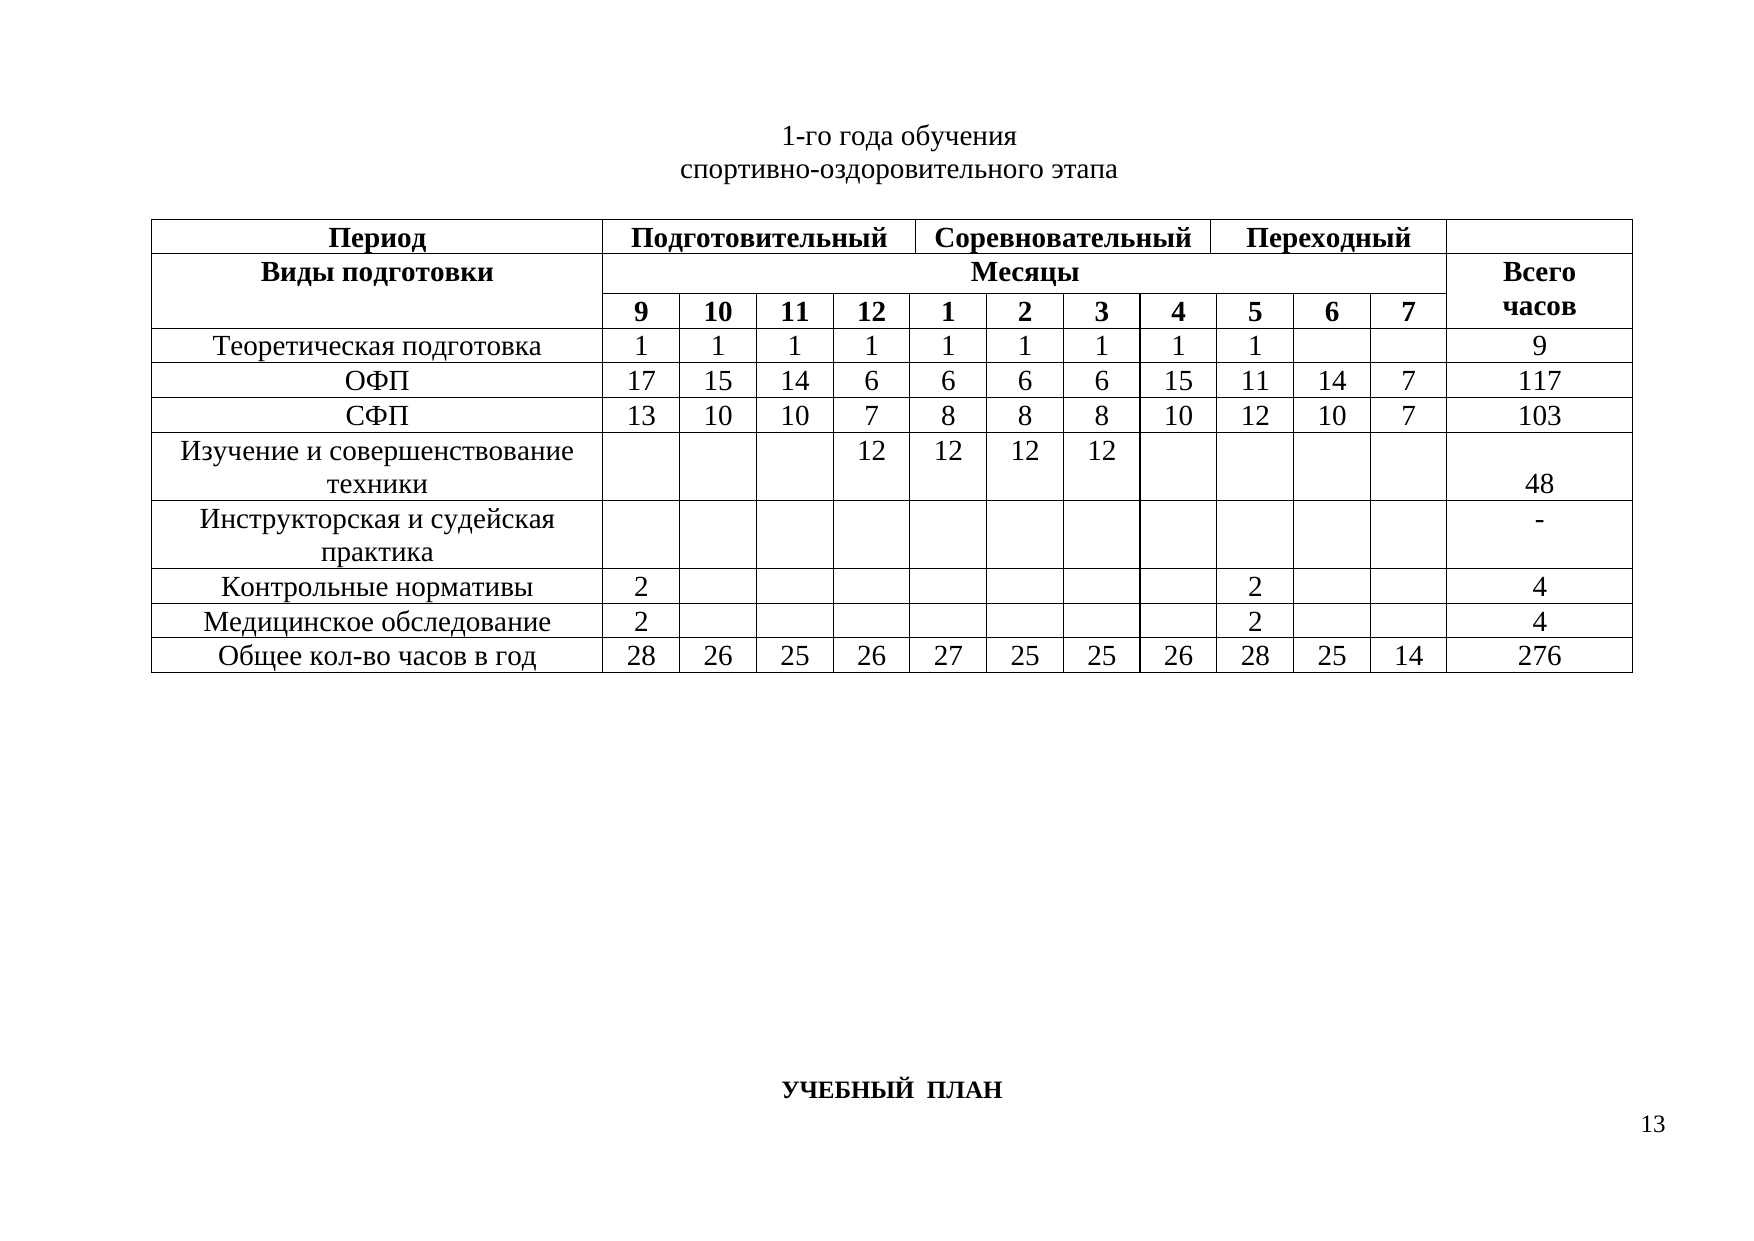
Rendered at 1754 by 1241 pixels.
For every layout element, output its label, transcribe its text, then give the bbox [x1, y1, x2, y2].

table_header Переходный [1211, 220, 1446, 253]
table_cell [757, 433, 833, 500]
table_cell [757, 501, 833, 568]
table_cell Инструкторская и судейская практика [152, 501, 602, 568]
table_cell 6 [910, 363, 986, 397]
table_cell [987, 501, 1063, 568]
table_cell 48 [1447, 433, 1632, 500]
table_cell 2 [603, 569, 679, 603]
table_cell [987, 569, 1063, 603]
table_cell [680, 433, 756, 500]
table_cell [1064, 604, 1139, 637]
table_cell 1 [1141, 329, 1216, 362]
table_cell 25 [1294, 638, 1370, 672]
table_cell Месяцы [603, 254, 1446, 293]
table_cell 26 [680, 638, 756, 672]
table_cell [1217, 433, 1293, 500]
table_cell 103 [1447, 398, 1632, 432]
table_cell 25 [987, 638, 1063, 672]
table_cell [1141, 604, 1216, 637]
table_cell 1 [757, 329, 833, 362]
table_cell 7 [1371, 398, 1446, 432]
table_cell [1064, 569, 1139, 603]
table_cell 12 [987, 433, 1063, 500]
table_cell 6 [1294, 294, 1370, 327]
table_cell [834, 569, 909, 603]
table_cell Теоретическая подготовка [152, 329, 602, 362]
table_cell [1141, 569, 1216, 603]
text 1-го года обучения [118, 118, 1665, 152]
table_cell [1294, 501, 1370, 568]
table_cell [1141, 501, 1216, 568]
table_cell 3 [1064, 294, 1139, 327]
table_cell Контрольные нормативы [152, 569, 602, 603]
table_cell [680, 501, 756, 568]
table_cell [757, 604, 833, 637]
table_cell 10 [1141, 398, 1216, 432]
table_cell 25 [1064, 638, 1139, 672]
table_header Период [152, 220, 602, 253]
table_cell 2 [1217, 604, 1293, 637]
text спортивно-оздоровительного этапа [118, 152, 1665, 185]
table_cell 1 [834, 329, 909, 362]
table_cell 1 [1064, 329, 1139, 362]
table_cell 14 [1371, 638, 1446, 672]
table_cell 7 [1371, 363, 1446, 397]
table_cell 117 [1447, 363, 1632, 397]
table_cell 1 [603, 329, 679, 362]
table_cell 10 [680, 294, 756, 327]
table_cell 11 [1217, 363, 1293, 397]
table_cell [834, 501, 909, 568]
table_cell 4 [1447, 569, 1632, 603]
table_cell Медицинское обследование [152, 604, 602, 637]
table_cell 15 [680, 363, 756, 397]
table_header Подготовительный [603, 220, 915, 253]
table_cell 12 [910, 433, 986, 500]
table_cell [1371, 604, 1446, 637]
table_cell 14 [757, 363, 833, 397]
table_cell [834, 604, 909, 637]
table_cell 4 [1447, 604, 1632, 637]
table_cell [910, 501, 986, 568]
table_cell ОФП [152, 363, 602, 397]
table_cell [757, 569, 833, 603]
table_cell Изучение и совершенствование техники [152, 433, 602, 500]
table_cell [1371, 433, 1446, 500]
table_cell 2 [987, 294, 1063, 327]
table_cell 26 [1141, 638, 1216, 672]
table_cell 15 [1141, 363, 1216, 397]
table_cell [1371, 329, 1446, 362]
table_cell [910, 569, 986, 603]
table_cell 1 [680, 329, 756, 362]
table_cell 8 [987, 398, 1063, 432]
table_cell 26 [834, 638, 909, 672]
table_cell 8 [1064, 398, 1139, 432]
table_cell [910, 604, 986, 637]
table_cell [603, 501, 679, 568]
table_cell СФП [152, 398, 602, 432]
table_cell 6 [1064, 363, 1139, 397]
table_cell 27 [910, 638, 986, 672]
table_cell 1 [1217, 329, 1293, 362]
table_cell [1294, 329, 1370, 362]
table_cell 10 [757, 398, 833, 432]
table_cell 8 [910, 398, 986, 432]
table_cell [1294, 433, 1370, 500]
table_cell 2 [603, 604, 679, 637]
table_cell [1217, 501, 1293, 568]
table_cell [1371, 569, 1446, 603]
table_cell 1 [910, 294, 986, 327]
table_cell Общее кол-во часов в год [152, 638, 602, 672]
table_header [1447, 220, 1632, 253]
table_cell 6 [834, 363, 909, 397]
table_cell [1371, 501, 1446, 568]
table_cell 12 [1064, 433, 1139, 500]
table_cell [1064, 501, 1139, 568]
table_cell 12 [834, 294, 909, 327]
table_cell [1141, 433, 1216, 500]
table_cell [680, 569, 756, 603]
table_cell [1294, 569, 1370, 603]
table_cell [987, 604, 1063, 637]
table_cell - [1447, 501, 1632, 568]
table_cell 13 [603, 398, 679, 432]
table_cell 9 [1447, 329, 1632, 362]
table_cell 25 [757, 638, 833, 672]
table_cell [1294, 604, 1370, 637]
table_cell 4 [1141, 294, 1216, 327]
table_cell Всего часов [1447, 254, 1632, 327]
table_cell 17 [603, 363, 679, 397]
table_cell 276 [1447, 638, 1632, 672]
table_cell 14 [1294, 363, 1370, 397]
table_cell 1 [987, 329, 1063, 362]
table_cell 28 [603, 638, 679, 672]
table_cell 6 [987, 363, 1063, 397]
table_header Соревновательный [916, 220, 1210, 253]
table_cell 12 [1217, 398, 1293, 432]
table_cell 11 [757, 294, 833, 327]
table_cell 28 [1217, 638, 1293, 672]
table_cell Виды подготовки [152, 254, 602, 327]
table_cell 5 [1217, 294, 1293, 327]
table_cell 2 [1217, 569, 1293, 603]
table_cell 10 [1294, 398, 1370, 432]
table_cell 7 [1371, 294, 1446, 327]
table_cell 1 [910, 329, 986, 362]
table_cell [680, 604, 756, 637]
table_cell 9 [603, 294, 679, 327]
table_cell 10 [680, 398, 756, 432]
table_cell 12 [834, 433, 909, 500]
table_cell 7 [834, 398, 909, 432]
table_cell [603, 433, 679, 500]
text УЧЕБНЫЙ ПЛАН [118, 1075, 1665, 1104]
